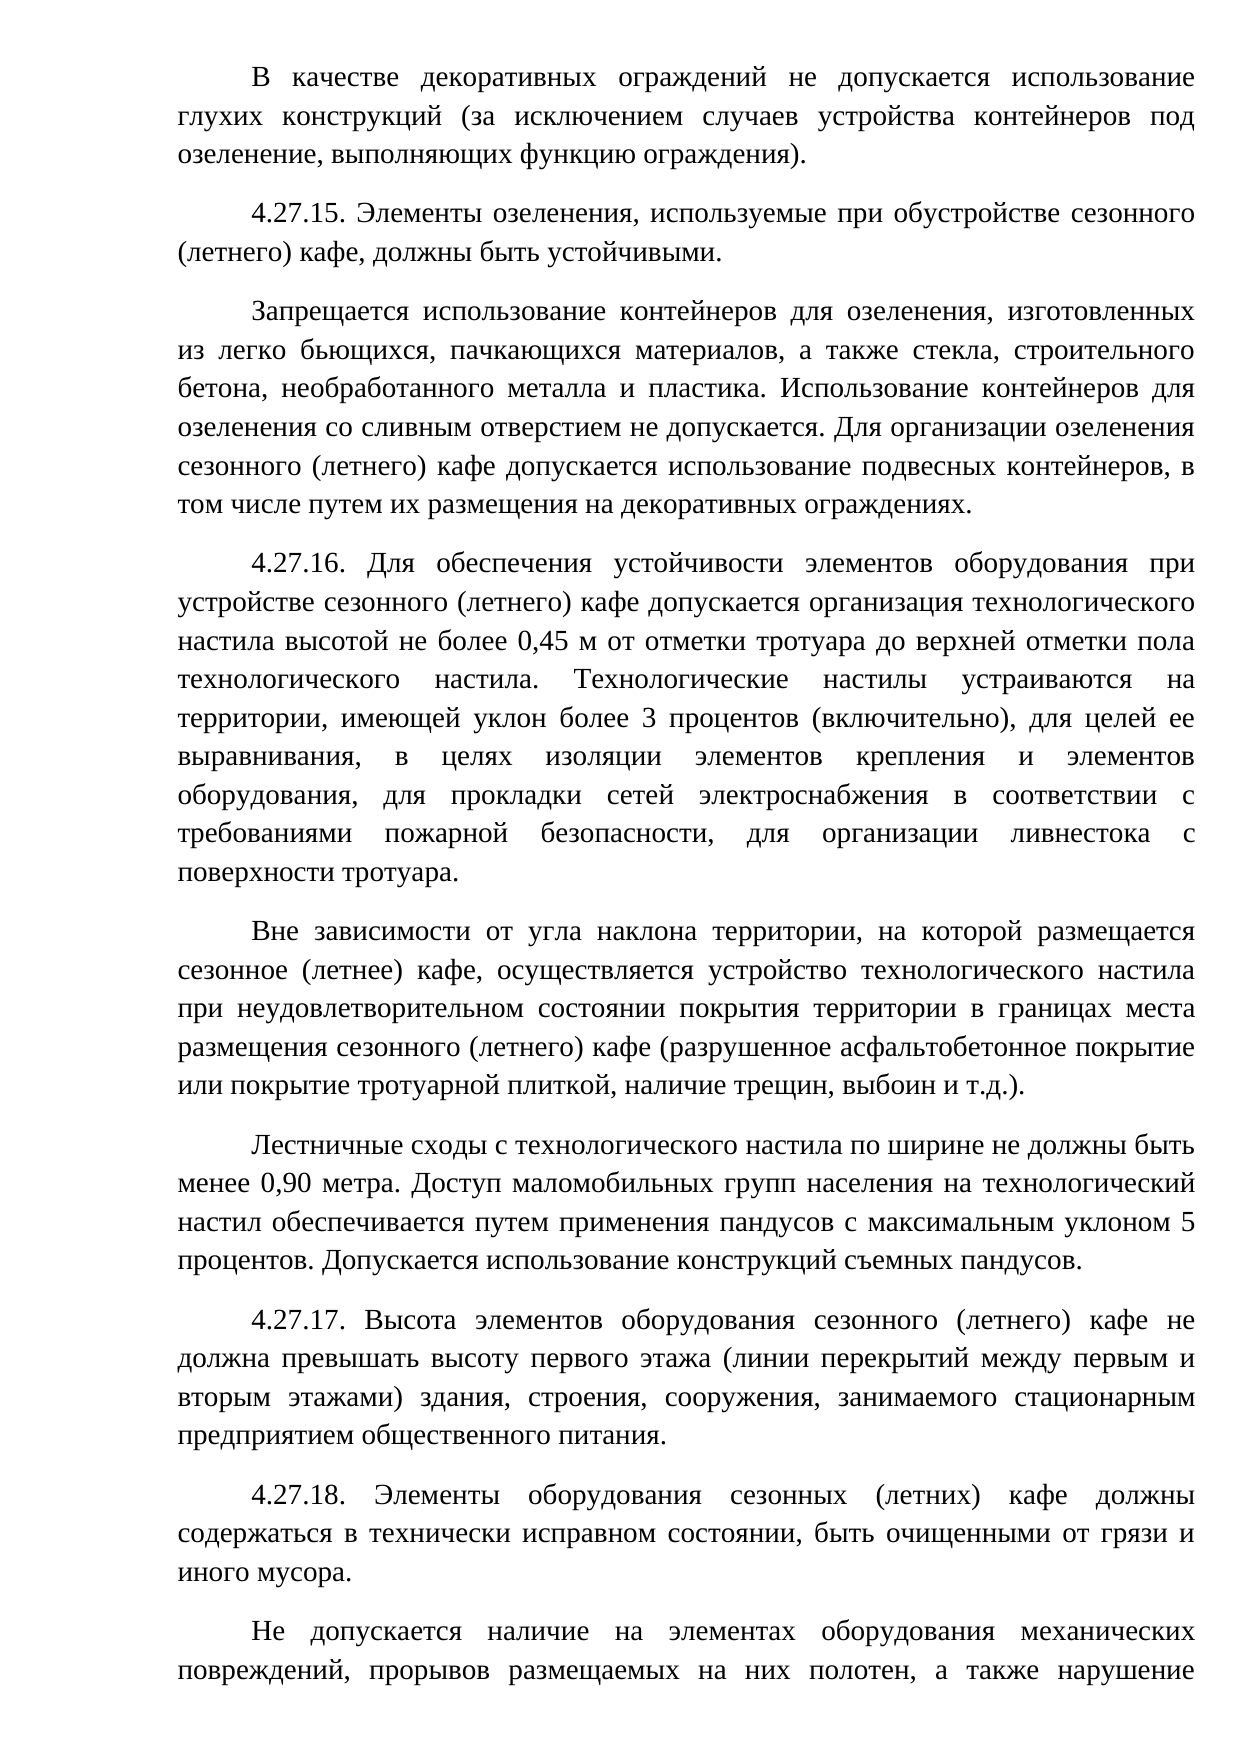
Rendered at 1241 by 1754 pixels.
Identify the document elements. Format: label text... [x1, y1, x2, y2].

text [177, 1613, 1196, 1685]
text 4.27.15. Элементы озеленения, используемые при обустройстве сезонного (летнего) кафе, должны быть устойчивыми. [177, 196, 1196, 268]
text 4.27.18. Элементы оборудования сезонных (летних) кафе должны содержаться в технически исправном состоянии, быть очищенными от грязи и иного мусора. [177, 1477, 1196, 1587]
text Лестничные сходы с технологического настила по ширине не должны быть менее 0,90 метра. Доступ маломобильных групп населения на технологический настил обеспечивается путем применения пандусов с максимальным уклоном 5 процентов. Допускается использование конструкций съемных пандусов. [177, 1127, 1196, 1276]
text Вне зависимости от угла наклона территории, на которой размещается сезонное (летнее) кафе, осуществляется устройство технологического настила при неудовлетворительном состоянии покрытия территории в границах места размещения сезонного (летнего) кафе (разрушенное асфальтобетонное покрытие или покрытие тротуарной плиткой, наличие трещин, выбоин и т.д.). [177, 913, 1196, 1101]
text 4.27.16. Для обеспечения устойчивости элементов оборудования при устройстве сезонного (летнего) кафе допускается организация технологического настила высотой не более 0,45 м от отметки тротуара до верхней отметки пола технологического настила. Технологические настилы устраиваются на территории, имеющей уклон более 3 процентов (включительно), для целей ее выравнивания, в целях изоляции элементов крепления и элементов оборудования, для прокладки сетей электроснабжения в соответствии с требованиями пожарной безопасности, для организации ливнестока с поверхности тротуара. [177, 546, 1196, 887]
text Запрещается использование контейнеров для озеленения, изготовленных из легко бьющихся, пачкающихся материалов, а также стекла, строительного бетона, необработанного металла и пластика. Использование контейнеров для озеленения со сливным отверстием не допускается. Для организации озеленения сезонного (летнего) кафе допускается использование подвесных контейнеров, в том числе путем их размещения на декоративных ограждениях. [177, 293, 1196, 520]
text 4.27.17. Высота элементов оборудования сезонного (летнего) кафе не должна превышать высоту первого этажа (линии перекрытий между первым и вторым этажами) здания, строения, сооружения, занимаемого стационарным предприятием общественного питания. [177, 1302, 1196, 1451]
text В качестве декоративных ограждений не допускается использование глухих конструкций (за исключением случаев устройства контейнеров под озеленение, выполняющих функцию ограждения). [177, 59, 1196, 170]
